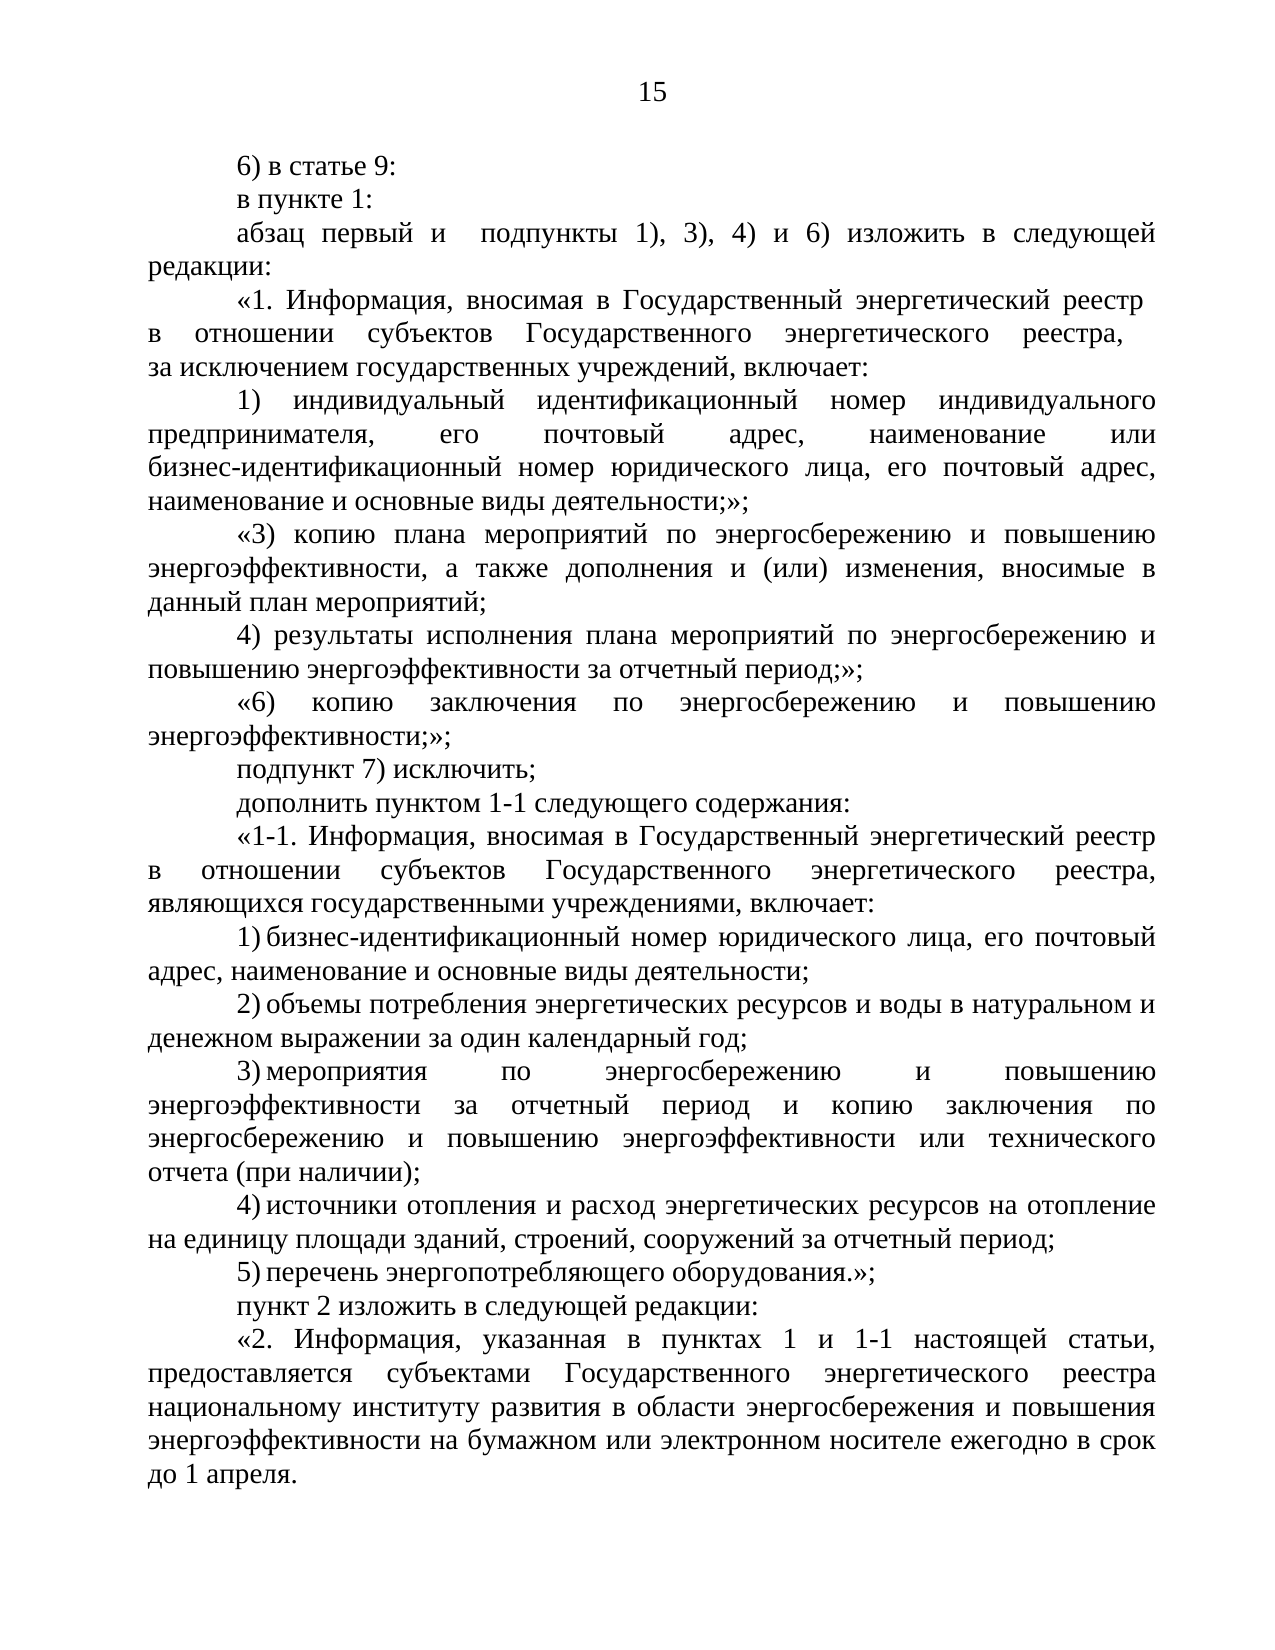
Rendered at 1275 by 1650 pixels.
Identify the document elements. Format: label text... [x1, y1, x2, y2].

text «1. Информация, вносимая в Государственный энергетический реестр в отношении субъектов Государственного энергетического реестра, за исключением государственных учреждений, включает: [148, 282, 1157, 382]
text 3) мероприятия по энергосбережению и повышению энергоэффективности за отчетный период и копию заключения по энергосбережению и повышению энергоэффективности или технического отчета (при наличии); [148, 1053, 1157, 1187]
text пункт 2 изложить в следующей редакции: [148, 1288, 1157, 1322]
text 4) источники отопления и расход энергетических ресурсов на отопление на единицу площади зданий, строений, сооружений за отчетный период; [148, 1187, 1157, 1254]
text 6) в статье 9: [148, 148, 1157, 181]
text 1) бизнес-идентификационный номер юридического лица, его почтовый адрес, наименование и основные виды деятельности; [148, 919, 1157, 986]
text в пункте 1: [148, 181, 1157, 215]
text абзац первый и подпункты 1), 3), 4) и 6) изложить в следующей редакции: [148, 215, 1157, 282]
text «2. Информация, указанная в пунктах 1 и 1-1 настоящей статьи, предоставляется субъектами Государственного энергетического реестра национальному институту развития в области энергосбережения и повышения энергоэффективности на бумажном или электронном носителе ежегодно в срок до 1 апреля. [148, 1322, 1157, 1489]
text «3) копию плана мероприятий по энергосбережению и повышению энергоэффективности, а также дополнения и (или) изменения, вносимые в данный план мероприятий; [148, 517, 1157, 617]
text 1) индивидуальный идентификационный номер индивидуального предпринимателя, его почтовый адрес, наименование или бизнес-идентификационный номер юридического лица, его почтовый адрес, наименование и основные виды деятельности;»; [148, 382, 1157, 517]
text дополнить пунктом 1-1 следующего содержания: [148, 785, 1157, 818]
text «1-1. Информация, вносимая в Государственный энергетический реестр в отношении субъектов Государственного энергетического реестра, являющихся государственными учреждениями, включает: [148, 818, 1157, 919]
text подпункт 7) исключить; [148, 751, 1157, 785]
text 5) перечень энергопотребляющего оборудования.»; [148, 1254, 1157, 1288]
text 2) объемы потребления энергетических ресурсов и воды в натуральном и денежном выражении за один календарный год; [148, 986, 1157, 1053]
text 4) результаты исполнения плана мероприятий по энергосбережению и повышению энергоэффективности за отчетный период;»; [148, 617, 1157, 684]
text «6) копию заключения по энергосбережению и повышению энергоэффективности;»; [148, 684, 1157, 751]
